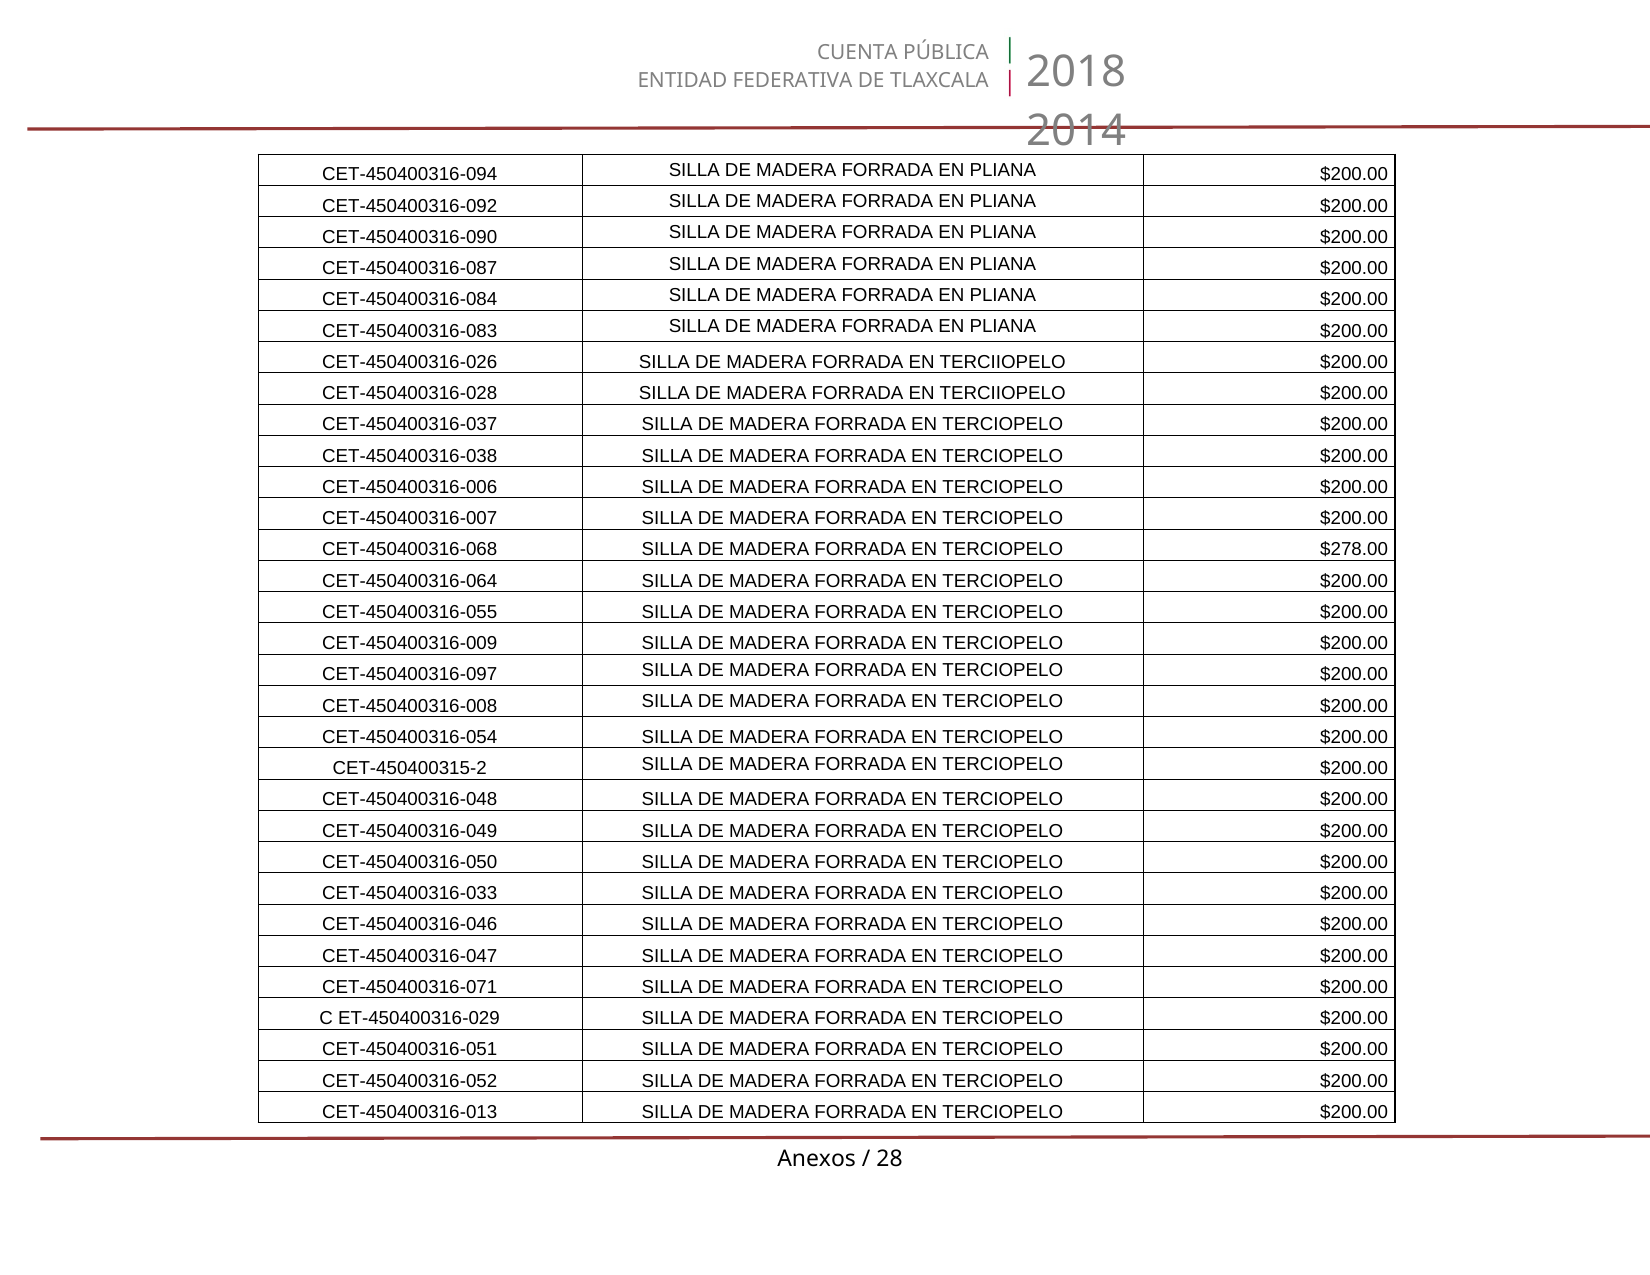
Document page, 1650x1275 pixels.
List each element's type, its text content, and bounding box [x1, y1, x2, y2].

table_cell $200.00 [1144, 842, 1394, 872]
table_cell SILLA DE MADERA FORRADA EN PLIANA [583, 280, 1143, 310]
table_cell $200.00 [1144, 436, 1394, 466]
table_cell SILLA DE MADERA FORRADA EN TERCIOPELO [583, 936, 1143, 966]
table_cell SILLA DE MADERA FORRADA EN TERCIIOPELO [583, 342, 1143, 372]
table_cell $200.00 [1144, 561, 1394, 591]
table_cell SILLA DE MADERA FORRADA EN TERCIOPELO [583, 498, 1143, 528]
table_cell $200.00 [1144, 780, 1394, 810]
table_cell $278.00 [1144, 530, 1394, 560]
table_cell CET-450400316-013 [259, 1092, 582, 1122]
table_cell SILLA DE MADERA FORRADA EN TERCIOPELO [583, 405, 1143, 435]
table_cell CET-450400316-084 [259, 280, 582, 310]
table_cell $200.00 [1144, 592, 1394, 622]
table_cell SILLA DE MADERA FORRADA EN TERCIOPELO [583, 811, 1143, 841]
table_cell CET-450400316-048 [259, 780, 582, 810]
table_cell $200.00 [1144, 217, 1394, 247]
table_cell $200.00 [1144, 998, 1394, 1028]
table_cell CET-450400316-068 [259, 530, 582, 560]
table_cell SILLA DE MADERA FORRADA EN TERCIOPELO [583, 1092, 1143, 1122]
table_cell $200.00 [1144, 623, 1394, 653]
table_cell $200.00 [1144, 905, 1394, 935]
table_cell SILLA DE MADERA FORRADA EN PLIANA [583, 311, 1143, 341]
table_cell $200.00 [1144, 311, 1394, 341]
table_cell $200.00 [1144, 342, 1394, 372]
table_cell CET-450400316-092 [259, 186, 582, 216]
table_cell $200.00 [1144, 686, 1394, 716]
table_cell $200.00 [1144, 655, 1394, 685]
table_cell SILLA DE MADERA FORRADA EN TERCIOPELO [583, 530, 1143, 560]
table_cell $200.00 [1144, 1092, 1394, 1122]
table_cell CET-450400316-008 [259, 686, 582, 716]
table_cell SILLA DE MADERA FORRADA EN TERCIOPELO [583, 561, 1143, 591]
table_cell SILLA DE MADERA FORRADA EN TERCIOPELO [583, 780, 1143, 810]
table_cell SILLA DE MADERA FORRADA EN TERCIOPELO [583, 905, 1143, 935]
table_cell SILLA DE MADERA FORRADA EN TERCIOPELO [583, 748, 1143, 778]
table_cell C ET-450400316-029 [259, 998, 582, 1028]
table_cell CET-450400316-006 [259, 467, 582, 497]
table_cell SILLA DE MADERA FORRADA EN TERCIIOPELO [583, 373, 1143, 403]
table_cell $200.00 [1144, 717, 1394, 747]
table_cell CET-450400316-049 [259, 811, 582, 841]
table_cell CET-450400316-071 [259, 967, 582, 997]
table_cell CET-450400316-090 [259, 217, 582, 247]
table_cell CET-450400316-097 [259, 655, 582, 685]
table_cell CET-450400316-054 [259, 717, 582, 747]
table_cell SILLA DE MADERA FORRADA EN TERCIOPELO [583, 1030, 1143, 1060]
table_cell SILLA DE MADERA FORRADA EN TERCIOPELO [583, 998, 1143, 1028]
table_cell CET-450400316-052 [259, 1061, 582, 1091]
table_cell CET-450400316-094 [259, 155, 582, 185]
table_cell SILLA DE MADERA FORRADA EN PLIANA [583, 186, 1143, 216]
table_cell SILLA DE MADERA FORRADA EN TERCIOPELO [583, 655, 1143, 685]
table_cell CET-450400316-064 [259, 561, 582, 591]
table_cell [583, 155, 1143, 185]
table_cell SILLA DE MADERA FORRADA EN PLIANA [583, 248, 1143, 278]
table_cell CET-450400316-087 [259, 248, 582, 278]
table_cell $200.00 [1144, 155, 1394, 185]
table_cell CET-450400316-009 [259, 623, 582, 653]
table_cell $200.00 [1144, 748, 1394, 778]
table_cell $200.00 [1144, 186, 1394, 216]
table_cell SILLA DE MADERA FORRADA EN TERCIOPELO [583, 467, 1143, 497]
table_cell SILLA DE MADERA FORRADA EN TERCIOPELO [583, 967, 1143, 997]
table_cell SILLA DE MADERA FORRADA EN TERCIOPELO [583, 592, 1143, 622]
table_cell $200.00 [1144, 936, 1394, 966]
table_cell CET-450400316-038 [259, 436, 582, 466]
table_cell CET-450400316-007 [259, 498, 582, 528]
table_cell SILLA DE MADERA FORRADA EN TERCIOPELO [583, 623, 1143, 653]
table_cell $200.00 [1144, 248, 1394, 278]
table_cell CET-450400316-037 [259, 405, 582, 435]
table_cell CET-450400316-051 [259, 1030, 582, 1060]
table_cell $200.00 [1144, 1030, 1394, 1060]
table_cell SILLA DE MADERA FORRADA EN PLIANA [583, 217, 1143, 247]
table_cell SILLA DE MADERA FORRADA EN TERCIOPELO [583, 842, 1143, 872]
table_cell CET-450400316-047 [259, 936, 582, 966]
table_cell CET-450400316-028 [259, 373, 582, 403]
table_cell $200.00 [1144, 1061, 1394, 1091]
table_cell SILLA DE MADERA FORRADA EN TERCIOPELO [583, 436, 1143, 466]
table_cell CET-450400316-083 [259, 311, 582, 341]
table_cell CET-450400316-050 [259, 842, 582, 872]
table_cell CET-450400316-033 [259, 873, 582, 903]
picture [1004, 28, 1020, 99]
table_cell $200.00 [1144, 967, 1394, 997]
table_cell CET-450400316-055 [259, 592, 582, 622]
table_cell SILLA DE MADERA FORRADA EN TERCIOPELO [583, 1061, 1143, 1091]
table_cell SILLA DE MADERA FORRADA EN TERCIOPELO [583, 873, 1143, 903]
table_cell SILLA DE MADERA FORRADA EN TERCIOPELO [583, 717, 1143, 747]
table_cell $200.00 [1144, 373, 1394, 403]
table_cell $200.00 [1144, 811, 1394, 841]
table_cell SILLA DE MADERA FORRADA EN TERCIOPELO [583, 686, 1143, 716]
table_cell CET-450400316-026 [259, 342, 582, 372]
table_cell CET-450400316-046 [259, 905, 582, 935]
table_cell $200.00 [1144, 498, 1394, 528]
table_cell CET-450400315-2 [259, 748, 582, 778]
table_cell $200.00 [1144, 873, 1394, 903]
table_cell $200.00 [1144, 405, 1394, 435]
table_cell $200.00 [1144, 280, 1394, 310]
table_cell $200.00 [1144, 467, 1394, 497]
